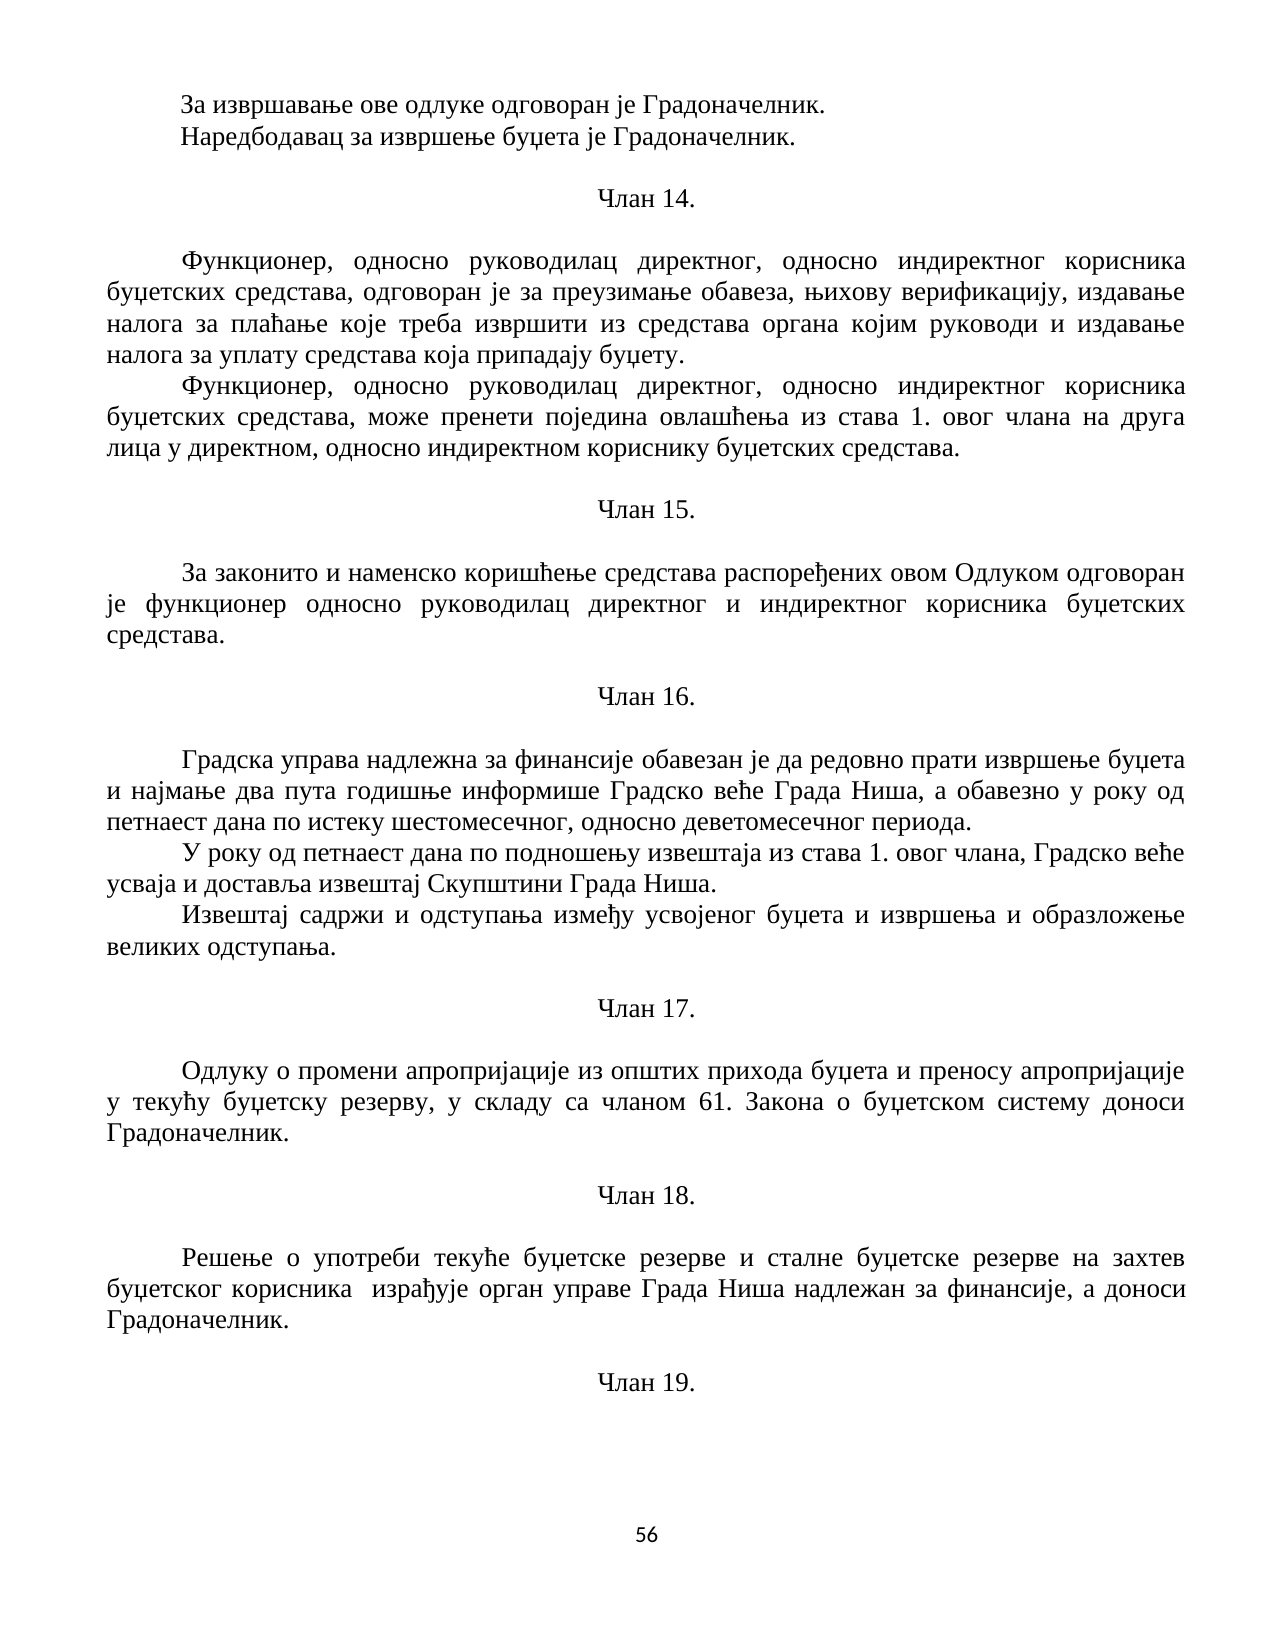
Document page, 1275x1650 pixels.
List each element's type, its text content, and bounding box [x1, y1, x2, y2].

text Члан 18. [106, 1179, 1186, 1210]
text У року од петнаест дана по подношењу извештаја из става 1. овог члана, Градско веће усваја и доставља извештај Скупштини Града Ниша. [106, 836, 1186, 898]
text Извештај садржи и одступања између усвојеног буџета и извршења и образложење великих одступања. [106, 898, 1186, 961]
text Функционер, односно руководилац директног, односно индиректног корисника буџетских средстава, одговоран је за преузимање обавеза, њихову верификацију, издавање налога за плаћање које треба извршити из средстава органа којим руководи и издавање налога за уплату средстава која припадају буџету. [106, 244, 1186, 369]
text Градска управа надлежна за финансије обавезан је да редовно прати извршење буџета и најмање два пута годишње информише Градско веће Града Ниша, а обавезно у року од петнаест дана по истеку шестомесечног, односно деветомесечног периода. [106, 743, 1186, 836]
text Функционер, односно руководилац директног, односно индиректног корисника буџетских средстава, може пренети поједина овлашћења из става 1. овог члана на друга лица у директном, односно индиректном кориснику буџетских средстава. [106, 369, 1186, 462]
text Решење о употреби текуће буџетске резерве и сталне буџетске резерве на захтев буџетског корисника израђује oрган управе Града Ниша надлежан за финансије, а доноси Градоначелник. [106, 1241, 1186, 1334]
text Члан 16. [106, 680, 1186, 712]
text За извршавање ове одлуке одговоран је Градоначелник. [106, 89, 1186, 120]
text Наредбодавац за извршење буџета је Градоначелник. [106, 120, 1186, 151]
text Члан 19. [106, 1366, 1186, 1397]
text Одлуку о промени апропријације из општих прихода буџета и преносу апропријације у текућу буџетску резерву, у складу са чланом 61. Закона о буџетском систему доноси Градоначелник. [106, 1054, 1186, 1148]
text Члан 14. [106, 182, 1186, 213]
text Члан 17. [106, 992, 1186, 1023]
text За законито и наменско коришћење средстава распоређених овом Одлуком одговоран је функционер односно руководилац директног и индиректног корисника буџетских средстава. [106, 556, 1186, 649]
text Члан 15. [106, 493, 1186, 525]
